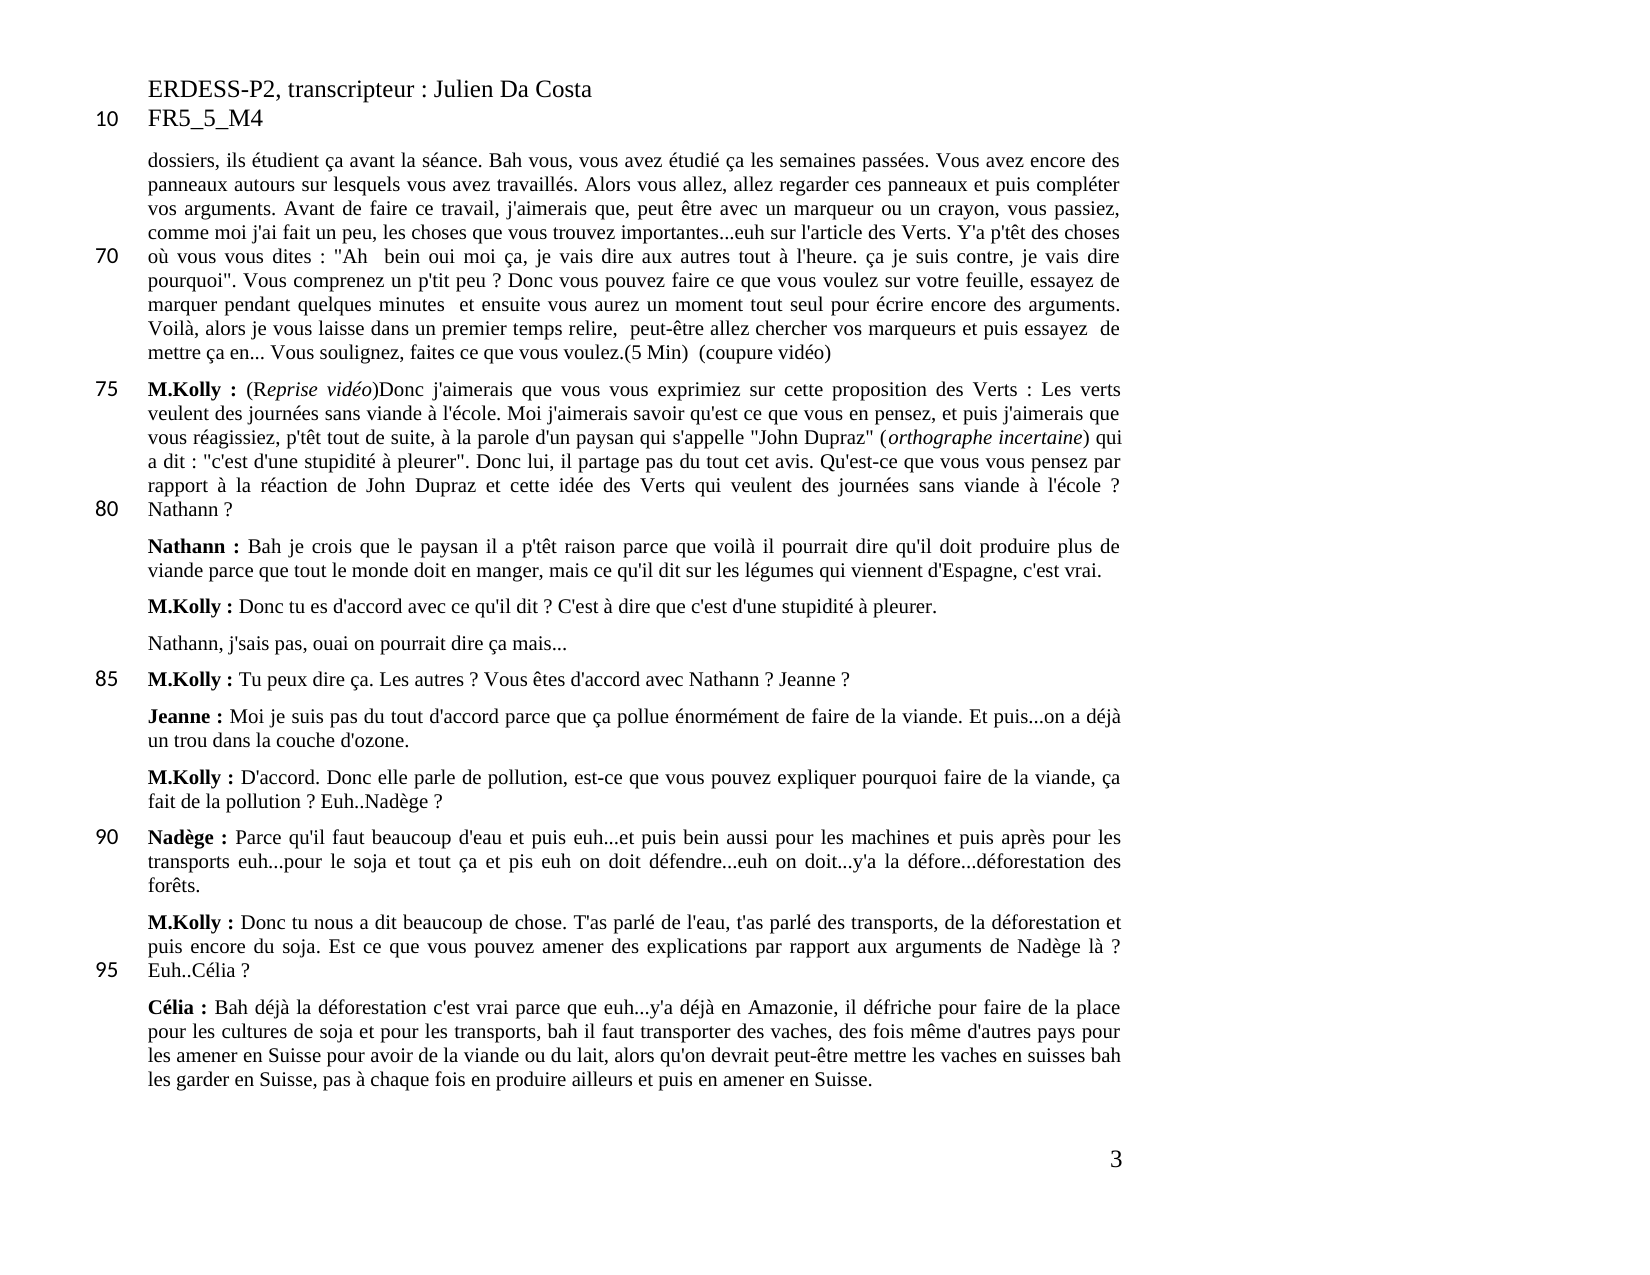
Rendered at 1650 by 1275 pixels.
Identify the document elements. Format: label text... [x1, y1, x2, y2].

text M.Kolly : Tu peux dire ça. Les autres ? Vous êtes d'accord avec Nathann ? Jeanne ? [148, 667, 1122, 691]
text Célia : Bah déjà la déforestation c'est vrai parce que euh...y'a déjà en Amazonie, il défriche pour faire de la place pour les cultures de soja et pour les transports, bah il faut transporter des vaches, des fois même d'autres pays pour les amener en Suisse pour avoir de la viande ou du lait, alors qu'on devrait peut-être mettre les vaches en suisses bah les garder en Suisse, pas à chaque fois en produire ailleurs et puis en amener en Suisse. [148, 994, 1122, 1091]
text M.Kolly : Donc tu nous a dit beaucoup de chose. T'as parlé de l'eau, t'as parlé des transports, de la déforestation et puis encore du soja. Est ce que vous pouvez amener des explications par rapport aux arguments de Nadège là ?Euh..Célia ? [148, 910, 1122, 982]
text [148, 148, 1122, 364]
text Jeanne : Moi je suis pas du tout d'accord parce que ça pollue énormément de faire de la viande. Et puis...on a déjà un trou dans la couche d'ozone. [148, 704, 1122, 752]
text Nadège : Parce qu'il faut beaucoup d'eau et puis euh...et puis bein aussi pour les machines et puis après pour les transports euh...pour le soja et tout ça et pis euh on doit défendre...euh on doit...y'a la défore...déforestation des forêts. [148, 825, 1122, 897]
text M.Kolly : D'accord. Donc elle parle de pollution, est-ce que vous pouvez expliquer pourquoi faire de la viande, ça fait de la pollution ? Euh..Nadège ? [148, 764, 1122, 813]
text M.Kolly : Donc tu es d'accord avec ce qu'il dit ? C'est à dire que c'est d'une stupidité à pleurer. [148, 594, 1122, 618]
text M.Kolly : (Reprise vidéo)Donc j'aimerais que vous vous exprimiez sur cette proposition des Verts : Les verts veulent des journées sans viande à l'école. Moi j'aimerais savoir qu'est ce que vous en pensez, et puis j'aimerais que vous réagissiez, p'têt tout de suite, à la parole d'un paysan qui s'appelle "John Dupraz" (orthographe incertaine) qui a dit : "c'est d'une stupidité à pleurer". Donc lui, il partage pas du tout cet avis. Qu'est-ce que vous vous pensez par rapport à la réaction de John Dupraz et cette idée des Verts qui veulent des journées sans viande à l'école ? Nathann ? [148, 377, 1122, 521]
text Nathann : Bah je crois que le paysan il a p'têt raison parce que voilà il pourrait dire qu'il doit produire plus de viande parce que tout le monde doit en manger, mais ce qu'il dit sur les légumes qui viennent d'Espagne, c'est vrai. [148, 534, 1122, 582]
text Nathann, j'sais pas, ouai on pourrait dire ça mais... [148, 631, 1122, 655]
